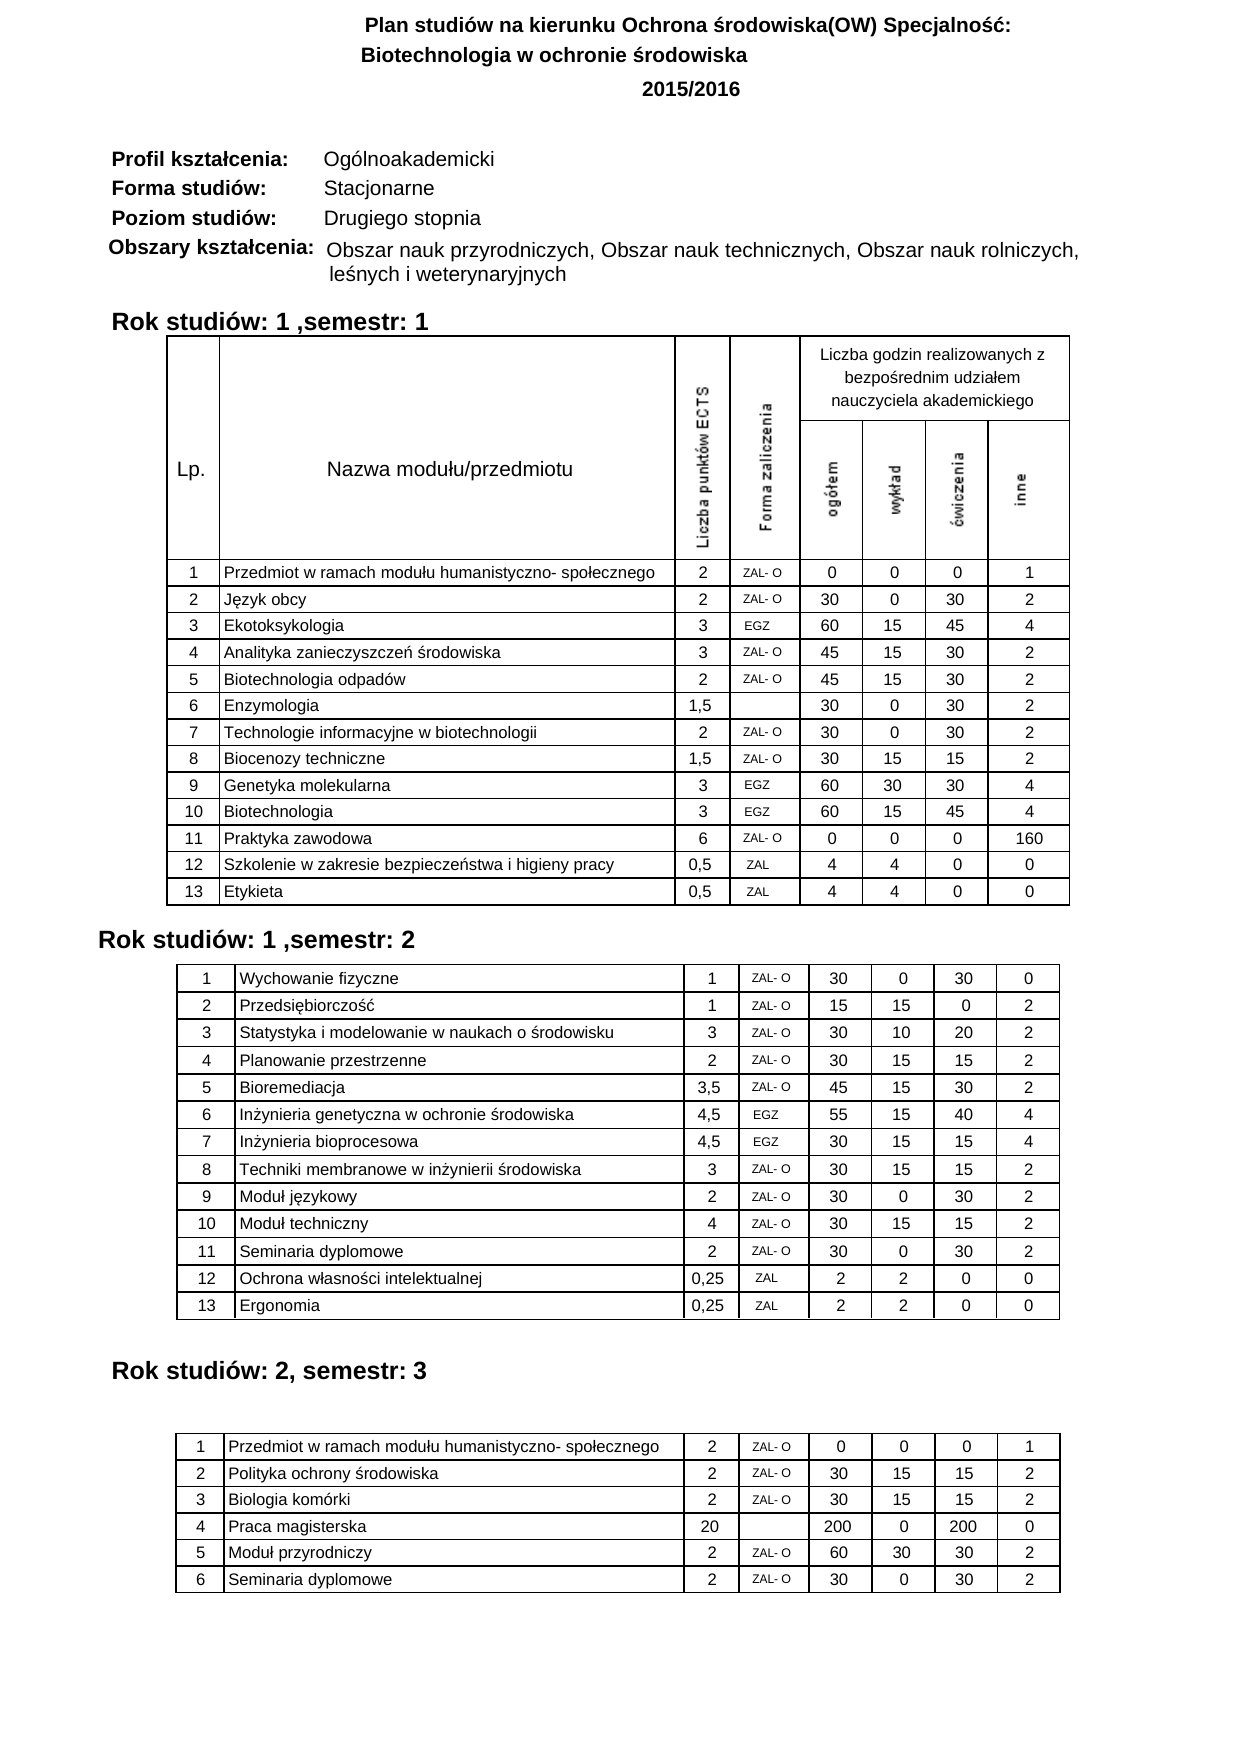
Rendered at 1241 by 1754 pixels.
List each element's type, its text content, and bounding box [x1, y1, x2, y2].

table_cell 15 [936, 1487, 997, 1512]
table_cell Enzymologia [220, 693, 674, 718]
table_cell Biocenozy techniczne [220, 746, 674, 771]
table_header 0 [936, 1434, 997, 1459]
table_header [676, 337, 729, 558]
table_cell EGZ [731, 613, 799, 638]
table_cell Seminaria dyplomowe [225, 1567, 683, 1592]
table_cell 45 [926, 799, 987, 824]
subtitle Rok studiów: 1 ,semestr: 2 [8, 924, 1017, 953]
table_cell 45 [810, 1075, 871, 1100]
table_cell 60 [810, 1540, 871, 1565]
text Poziom studiów: Drugiego stopnia [22, 206, 1228, 229]
table_cell Przedmiot w ramach modułu humanistyczno- społecznego [220, 560, 674, 585]
table_cell 2 [810, 1266, 871, 1291]
table_cell 0 [935, 993, 996, 1018]
table_cell ZAL [731, 879, 799, 904]
table_cell [731, 693, 799, 718]
table_cell 2 [178, 993, 234, 1018]
table_cell 8 [178, 1156, 234, 1182]
table_cell 0 [872, 1184, 933, 1209]
table_cell Techniki membranowe w inżynierii środowiska [236, 1156, 683, 1182]
table_cell Ekotoksykologia [220, 613, 674, 638]
table_cell 6 [168, 693, 219, 718]
table_cell 0 [863, 826, 925, 851]
table_cell 0 [863, 693, 925, 718]
table_cell 4 [801, 879, 862, 904]
table_cell 30 [801, 746, 862, 771]
table_cell Biotechnologia odpadów [220, 666, 674, 691]
table_cell Przedsiębiorczość [236, 993, 683, 1018]
table_cell 10 [168, 799, 219, 824]
table_cell 1 [989, 560, 1069, 585]
table_cell Planowanie przestrzenne [236, 1047, 683, 1073]
table_cell 60 [801, 799, 862, 824]
table_cell ZAL- O [740, 1461, 808, 1486]
table_cell [989, 421, 1069, 558]
table_cell 7 [178, 1129, 234, 1155]
table_cell 15 [935, 1129, 996, 1155]
table_cell 2 [997, 993, 1059, 1018]
table_cell 30 [810, 1567, 871, 1592]
table_cell 4,5 [685, 1102, 738, 1127]
table_cell 2 [989, 720, 1069, 744]
table_cell 0 [935, 1293, 996, 1318]
table_cell Inżynieria genetyczna w ochronie środowiska [236, 1102, 683, 1127]
table_cell [863, 421, 925, 558]
table_cell 60 [801, 613, 862, 638]
table_cell 0 [998, 1514, 1059, 1539]
text Obszary kształcenia: Obszar nauk przyrodniczych, Obszar nauk technicznych, Obszar nauk rolniczych, leśnych i weterynaryjnych [22, 239, 1150, 286]
text 2015/2016 [361, 77, 1017, 101]
table_cell 2 [685, 1540, 738, 1565]
table_cell 10 [872, 1020, 933, 1046]
table_cell 2 [997, 1211, 1059, 1237]
table_header [731, 337, 799, 558]
table_cell 45 [801, 640, 862, 665]
table_cell 0 [935, 1266, 996, 1291]
table_cell Biotechnologia [220, 799, 674, 824]
table_cell 0 [863, 720, 925, 744]
table_cell Szkolenie w zakresie bezpieczeństwa i higieny pracy [220, 852, 674, 877]
table_header Przedmiot w ramach modułu humanistyczno- społecznego [225, 1434, 683, 1459]
table_header ZAL- O [740, 1434, 808, 1459]
table_header 0 [997, 965, 1059, 991]
text Plan studiów na kierunku Ochrona środowiska(OW) Specjalność: Biotechnologia w ochronie środowiska [361, 13, 1017, 66]
table_cell 2 [997, 1238, 1059, 1264]
table_cell EGZ [740, 1102, 808, 1127]
table_cell 0,5 [676, 879, 729, 904]
table_cell 0 [801, 560, 862, 585]
table_cell 2 [676, 587, 729, 612]
table_cell 30 [810, 1047, 871, 1073]
table_header Lp. [168, 337, 219, 558]
table_cell 9 [178, 1184, 234, 1209]
table_cell 0 [873, 1514, 934, 1539]
table_cell ZAL [731, 852, 799, 877]
table_cell 15 [863, 746, 925, 771]
table_cell 15 [863, 640, 925, 665]
table_cell Język obcy [220, 587, 674, 612]
table_cell 3 [177, 1487, 223, 1512]
table_header 1 [998, 1434, 1059, 1459]
table_cell 0 [926, 852, 987, 877]
table_cell 2 [989, 746, 1069, 771]
table_cell 2 [676, 666, 729, 691]
table_cell 30 [810, 1184, 871, 1209]
table_cell 0 [989, 852, 1069, 877]
table_cell 0 [926, 879, 987, 904]
table_cell 0 [863, 560, 925, 585]
table_cell 2 [685, 1487, 738, 1512]
table_header 1 [178, 965, 234, 991]
table_cell ZAL- O [740, 1211, 808, 1237]
table_cell 0,25 [685, 1266, 738, 1291]
table_cell Etykieta [220, 879, 674, 904]
subtitle Rok studiów: 1 ,semestr: 1 [22, 306, 1017, 335]
table_cell 4 [989, 773, 1069, 798]
table_cell 30 [810, 1129, 871, 1155]
table_cell 1 [685, 993, 738, 1018]
table_cell 11 [178, 1238, 234, 1264]
table_cell ZAL- O [740, 1075, 808, 1100]
table_cell ZAL- O [740, 1184, 808, 1209]
table_cell ZAL- O [740, 1540, 808, 1565]
table_cell 10 [178, 1211, 234, 1237]
table_cell 2 [997, 1047, 1059, 1073]
picture [821, 461, 841, 518]
table_cell 3 [685, 1020, 738, 1046]
table_cell ZAL- O [740, 1238, 808, 1264]
table_cell ZAL- O [740, 1020, 808, 1046]
table_cell ZAL- O [731, 560, 799, 585]
table_cell 2 [989, 666, 1069, 691]
table_cell [926, 421, 987, 558]
table_cell 2 [998, 1461, 1059, 1486]
table_cell Moduł językowy [236, 1184, 683, 1209]
table_cell 30 [936, 1567, 997, 1592]
table_cell 15 [872, 1075, 933, 1100]
table_cell 4 [863, 879, 925, 904]
table_cell 3 [685, 1156, 738, 1182]
table_header 1 [685, 965, 738, 991]
table_cell 0 [873, 1567, 934, 1592]
table_cell 15 [935, 1156, 996, 1182]
table_cell 3 [676, 640, 729, 665]
table_header 0 [810, 1434, 871, 1459]
table_header 0 [872, 965, 933, 991]
table_cell 15 [935, 1211, 996, 1237]
table_cell 2 [168, 587, 219, 612]
table_cell 30 [926, 666, 987, 691]
table_cell 5 [177, 1540, 223, 1565]
table_cell 15 [926, 746, 987, 771]
table_cell ZAL- O [731, 746, 799, 771]
table_cell ZAL- O [731, 666, 799, 691]
table_cell 0 [997, 1266, 1059, 1291]
table_cell 20 [935, 1020, 996, 1046]
table_cell Biologia komórki [225, 1487, 683, 1512]
table_cell 2 [998, 1540, 1059, 1565]
table_cell 4 [863, 852, 925, 877]
table_cell ZAL [740, 1293, 808, 1318]
table_cell ZAL- O [731, 640, 799, 665]
table_cell 15 [873, 1487, 934, 1512]
table_cell 2 [872, 1293, 933, 1318]
picture [884, 465, 904, 514]
table_cell 15 [936, 1461, 997, 1486]
table_cell 30 [810, 1461, 871, 1486]
table_cell 13 [178, 1293, 234, 1318]
table_cell 15 [863, 799, 925, 824]
table_cell 30 [801, 720, 862, 744]
table_cell 5 [178, 1075, 234, 1100]
table_cell 0,5 [676, 852, 729, 877]
table_cell Bioremediacja [236, 1075, 683, 1100]
table_cell 30 [926, 640, 987, 665]
table_header Nazwa modułu/przedmiotu [220, 337, 674, 558]
table_cell 2 [989, 640, 1069, 665]
table_cell 15 [872, 1047, 933, 1073]
table_cell ZAL- O [731, 587, 799, 612]
table_cell [801, 421, 862, 558]
table_cell EGZ [731, 773, 799, 798]
table_cell 5 [168, 666, 219, 691]
table_cell 4 [685, 1211, 738, 1237]
table_cell Praca magisterska [225, 1514, 683, 1539]
table_cell ZAL- O [740, 1567, 808, 1592]
table_cell 30 [936, 1540, 997, 1565]
table_cell 0 [926, 560, 987, 585]
table_cell Ochrona własności intelektualnej [236, 1266, 683, 1291]
picture [755, 403, 775, 532]
table_cell 4 [178, 1047, 234, 1073]
table_cell [740, 1514, 808, 1539]
table_cell 15 [873, 1461, 934, 1486]
table_cell 13 [168, 879, 219, 904]
table_cell 15 [872, 1129, 933, 1155]
table_cell ZAL [740, 1266, 808, 1291]
table_cell 45 [926, 613, 987, 638]
table_cell Polityka ochrony środowiska [225, 1461, 683, 1486]
table_header 30 [935, 965, 996, 991]
table_header Liczba godzin realizowanych z bezpośrednim udziałem nauczyciela akademickiego [801, 337, 1069, 419]
table_cell 2 [998, 1487, 1059, 1512]
table_cell 0 [926, 826, 987, 851]
table_cell 2 [998, 1567, 1059, 1592]
table_cell 2 [989, 587, 1069, 612]
table_header 2 [685, 1434, 738, 1459]
table_cell 15 [810, 993, 871, 1018]
table_cell 3 [178, 1020, 234, 1046]
picture [1010, 473, 1029, 507]
table_cell 2 [685, 1567, 738, 1592]
table_cell 30 [926, 773, 987, 798]
table_cell ZAL- O [740, 1156, 808, 1182]
table_cell ZAL- O [740, 1047, 808, 1073]
table_cell 160 [989, 826, 1069, 851]
table_cell 200 [936, 1514, 997, 1539]
table_cell 30 [935, 1238, 996, 1264]
table_cell Analityka zanieczyszczeń środowiska [220, 640, 674, 665]
table_cell 6 [676, 826, 729, 851]
text Profil kształcenia: Ogólnoakademicki [22, 147, 1228, 171]
table_cell Genetyka molekularna [220, 773, 674, 798]
table_cell 2 [872, 1266, 933, 1291]
table_cell 30 [810, 1020, 871, 1046]
table_cell 30 [935, 1075, 996, 1100]
table_cell Inżynieria bioprocesowa [236, 1129, 683, 1155]
table_cell 30 [926, 587, 987, 612]
table_cell Moduł przyrodniczy [225, 1540, 683, 1565]
table_cell 30 [810, 1156, 871, 1182]
table_cell 30 [863, 773, 925, 798]
table_cell 30 [935, 1184, 996, 1209]
table_header Wychowanie fizyczne [236, 965, 683, 991]
table_cell 2 [989, 693, 1069, 718]
table_cell EGZ [731, 799, 799, 824]
table_cell 4 [989, 613, 1069, 638]
table_cell 0,25 [685, 1293, 738, 1318]
table_header 0 [873, 1434, 934, 1459]
table_cell EGZ [740, 1129, 808, 1155]
table_cell 2 [685, 1047, 738, 1073]
table_cell 11 [168, 826, 219, 851]
table_header 30 [810, 965, 871, 991]
table_cell 2 [997, 1075, 1059, 1100]
table_cell 0 [872, 1238, 933, 1264]
table_cell 6 [178, 1102, 234, 1127]
table_cell Technologie informacyjne w biotechnologii [220, 720, 674, 744]
picture [692, 386, 712, 549]
table_cell 4 [989, 799, 1069, 824]
table_cell 60 [801, 773, 862, 798]
table_cell Praktyka zawodowa [220, 826, 674, 851]
table_cell 30 [801, 587, 862, 612]
table_cell 7 [168, 720, 219, 744]
table_cell 15 [872, 993, 933, 1018]
table_cell ZAL- O [740, 1487, 808, 1512]
table_cell Ergonomia [236, 1293, 683, 1318]
table_cell 3 [676, 799, 729, 824]
table_cell 2 [177, 1461, 223, 1486]
table_cell 15 [863, 666, 925, 691]
table_cell 2 [685, 1238, 738, 1264]
table_cell Seminaria dyplomowe [236, 1238, 683, 1264]
table_cell 55 [810, 1102, 871, 1127]
table_cell 4 [177, 1514, 223, 1539]
table_cell 3 [168, 613, 219, 638]
table_cell 4 [997, 1102, 1059, 1127]
table_cell 4,5 [685, 1129, 738, 1155]
table_cell 4 [168, 640, 219, 665]
table_cell 12 [168, 852, 219, 877]
table_cell 2 [685, 1184, 738, 1209]
table_cell 2 [997, 1156, 1059, 1182]
table_cell ZAL- O [731, 720, 799, 744]
table_cell 0 [863, 587, 925, 612]
table_cell 30 [810, 1487, 871, 1512]
table_cell 40 [935, 1102, 996, 1127]
table_cell 1,5 [676, 746, 729, 771]
table_cell 15 [872, 1102, 933, 1127]
table_cell 12 [178, 1266, 234, 1291]
table_cell 6 [177, 1567, 223, 1592]
table_header ZAL- O [740, 965, 808, 991]
table_cell 30 [926, 693, 987, 718]
table_cell 30 [810, 1211, 871, 1237]
table_cell 30 [926, 720, 987, 744]
table_header 1 [177, 1434, 223, 1459]
table_cell 2 [997, 1020, 1059, 1046]
table_cell 4 [997, 1129, 1059, 1155]
table_cell 4 [801, 852, 862, 877]
table_cell 0 [801, 826, 862, 851]
table_cell 3 [676, 773, 729, 798]
table_cell 30 [801, 693, 862, 718]
table_cell 0 [997, 1293, 1059, 1318]
table_cell 30 [873, 1540, 934, 1565]
subtitle Rok studiów: 2, semestr: 3 [22, 1356, 1017, 1384]
table_cell 3,5 [685, 1075, 738, 1100]
table_cell 9 [168, 773, 219, 798]
table_cell Moduł techniczny [236, 1211, 683, 1237]
table_cell 200 [810, 1514, 871, 1539]
table_cell 15 [863, 613, 925, 638]
table_cell ZAL- O [740, 993, 808, 1018]
table_cell ZAL- O [731, 826, 799, 851]
table_cell 2 [810, 1293, 871, 1318]
table_cell 0 [989, 879, 1069, 904]
picture [947, 452, 967, 528]
table_cell Statystyka i modelowanie w naukach o środowisku [236, 1020, 683, 1046]
table_cell 2 [997, 1184, 1059, 1209]
table_cell 3 [676, 613, 729, 638]
table_cell 15 [872, 1156, 933, 1182]
table_cell 8 [168, 746, 219, 771]
table_cell 1,5 [676, 693, 729, 718]
table_cell 2 [676, 720, 729, 744]
table_cell 2 [676, 560, 729, 585]
text Forma studiów: Stacjonarne [22, 176, 1228, 200]
table_cell 30 [810, 1238, 871, 1264]
table_cell 45 [801, 666, 862, 691]
table_cell 15 [935, 1047, 996, 1073]
table_cell 15 [872, 1211, 933, 1237]
table_cell 2 [685, 1461, 738, 1486]
table_cell 20 [685, 1514, 738, 1539]
table_cell 1 [168, 560, 219, 585]
